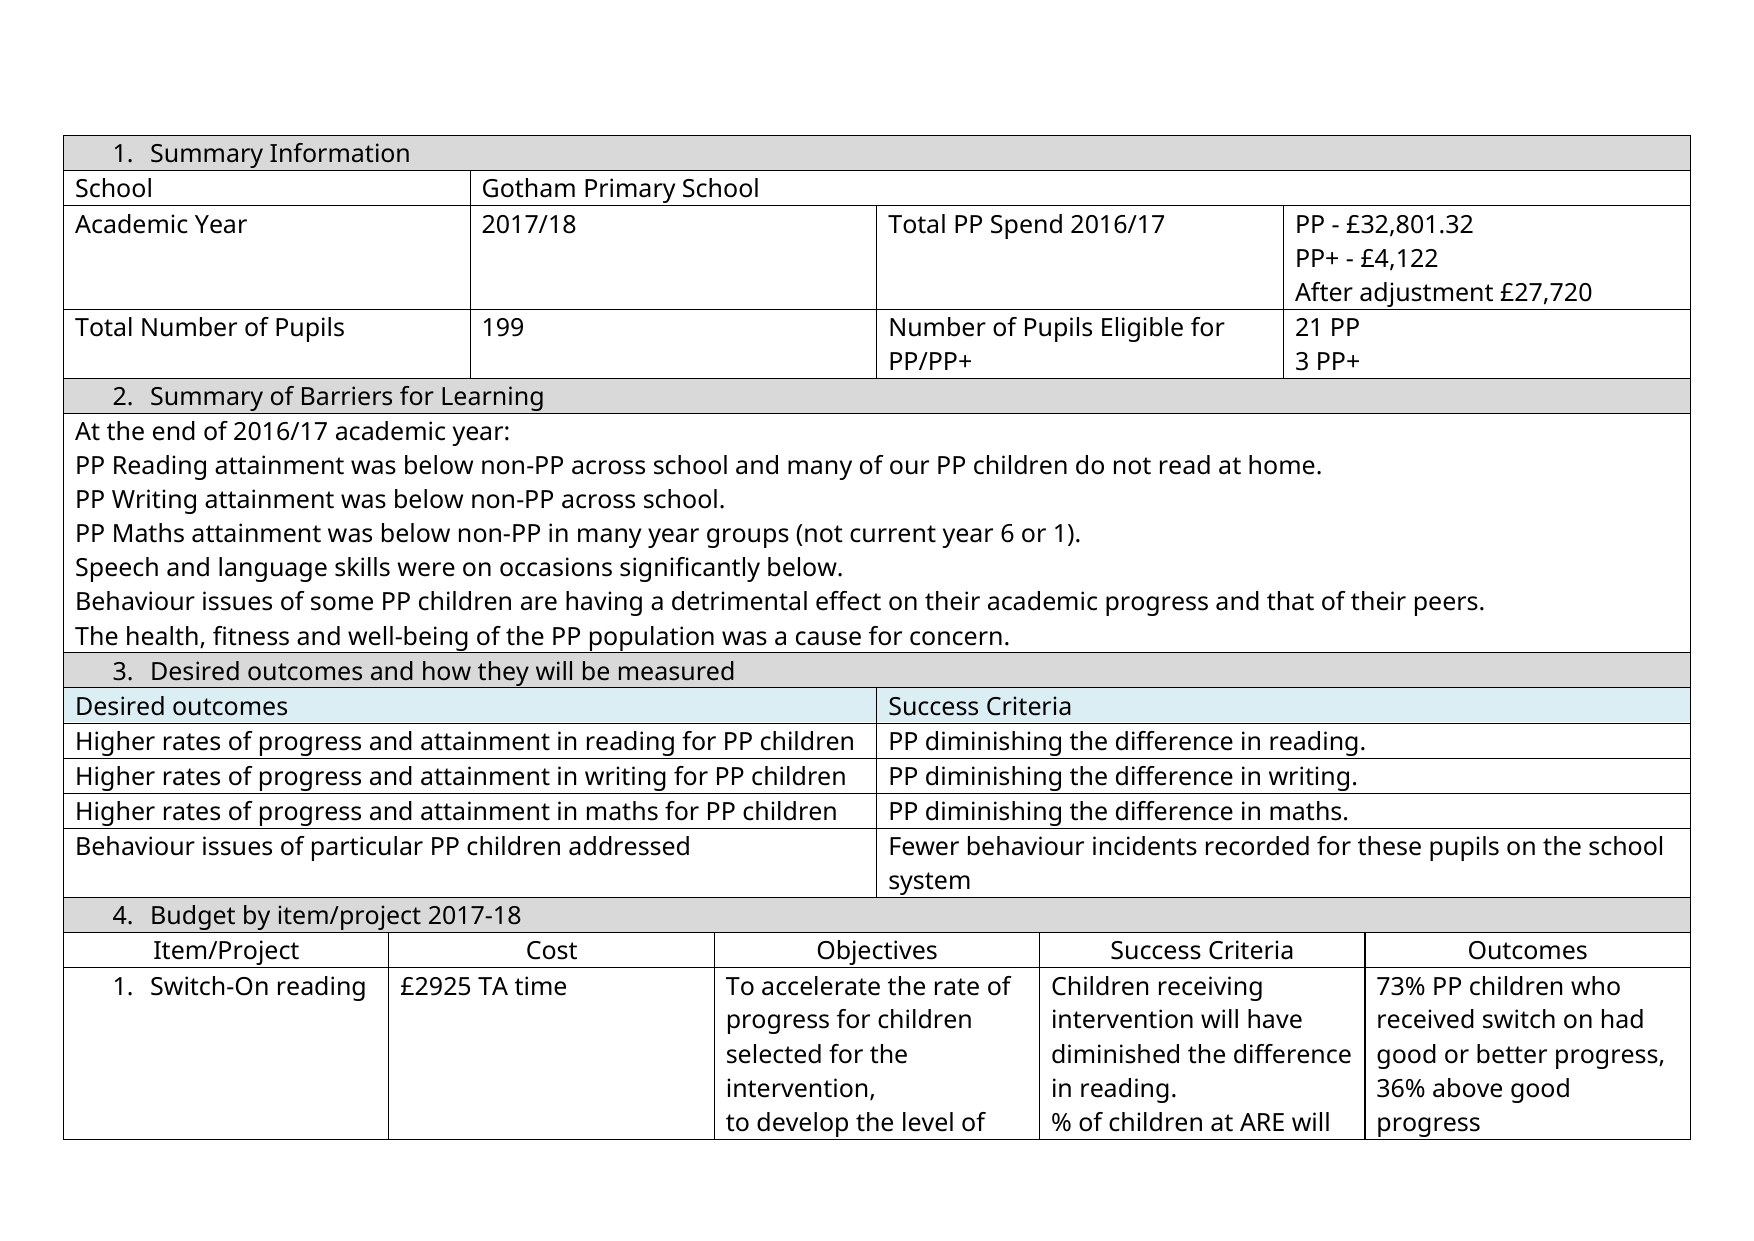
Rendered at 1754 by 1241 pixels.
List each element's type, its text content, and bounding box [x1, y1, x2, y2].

table_cell Objectives [715, 933, 1039, 967]
table_cell Fewer behaviour incidents recorded for these pupils on the school system [877, 829, 1690, 897]
table_cell 2017/18 [471, 206, 876, 308]
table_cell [715, 968, 1039, 1138]
table_cell Summary of Barriers for Learning [64, 379, 1690, 413]
table_cell PP - £32,801.32 PP+ - £4,122 After adjustment £27,720 [1284, 206, 1690, 308]
table_header Summary Information [64, 136, 1690, 170]
table_cell Desired outcomes [64, 688, 876, 722]
table_cell Budget by item/project 2017-18 [64, 898, 1690, 932]
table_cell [1040, 968, 1364, 1138]
table_cell PP diminishing the difference in maths. [877, 794, 1690, 828]
table_cell Gotham Primary School [471, 171, 1690, 205]
table_cell Outcomes [1366, 933, 1690, 967]
table_cell £2925 TA time [389, 968, 714, 1138]
table_cell At the end of 2016/17 academic year: PP Reading attainment was below non-PP across school and many of our PP children do not read at home. PP Writing attainment was below non-PP across school. PP Maths attainment was below non-PP in many year groups (not current year 6 or 1). Speech and language skills were on occasions significantly below. Behaviour issues of some PP children are having a detrimental effect on their academic progress and that of their peers. The health, fitness and well-being of the PP population was a cause for concern. [64, 414, 1690, 652]
table_cell 199 [471, 310, 876, 378]
table_cell Total Number of Pupils [64, 310, 470, 378]
table_cell Success Criteria [1040, 933, 1364, 967]
table_cell Total PP Spend 2016/17 [877, 206, 1283, 308]
table_cell Desired outcomes and how they will be measured [64, 653, 1690, 687]
table_cell Higher rates of progress and attainment in reading for PP children [64, 724, 876, 757]
table_cell Higher rates of progress and attainment in writing for PP children [64, 759, 876, 793]
table_cell School [64, 171, 470, 205]
table_cell 21 PP 3 PP+ [1284, 310, 1690, 378]
table_cell PP diminishing the difference in reading. [877, 724, 1690, 757]
table_cell Higher rates of progress and attainment in maths for PP children [64, 794, 876, 828]
table_cell Number of Pupils Eligible for PP/PP+ [877, 310, 1283, 378]
table_cell PP diminishing the difference in writing. [877, 759, 1690, 793]
table_cell Item/Project [64, 933, 388, 967]
table_cell Academic Year [64, 206, 470, 308]
table_cell Cost [389, 933, 714, 967]
table_cell Behaviour issues of particular PP children addressed [64, 829, 876, 897]
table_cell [1366, 968, 1690, 1138]
table_cell Switch-On reading [64, 968, 388, 1138]
table_cell Success Criteria [877, 688, 1690, 722]
